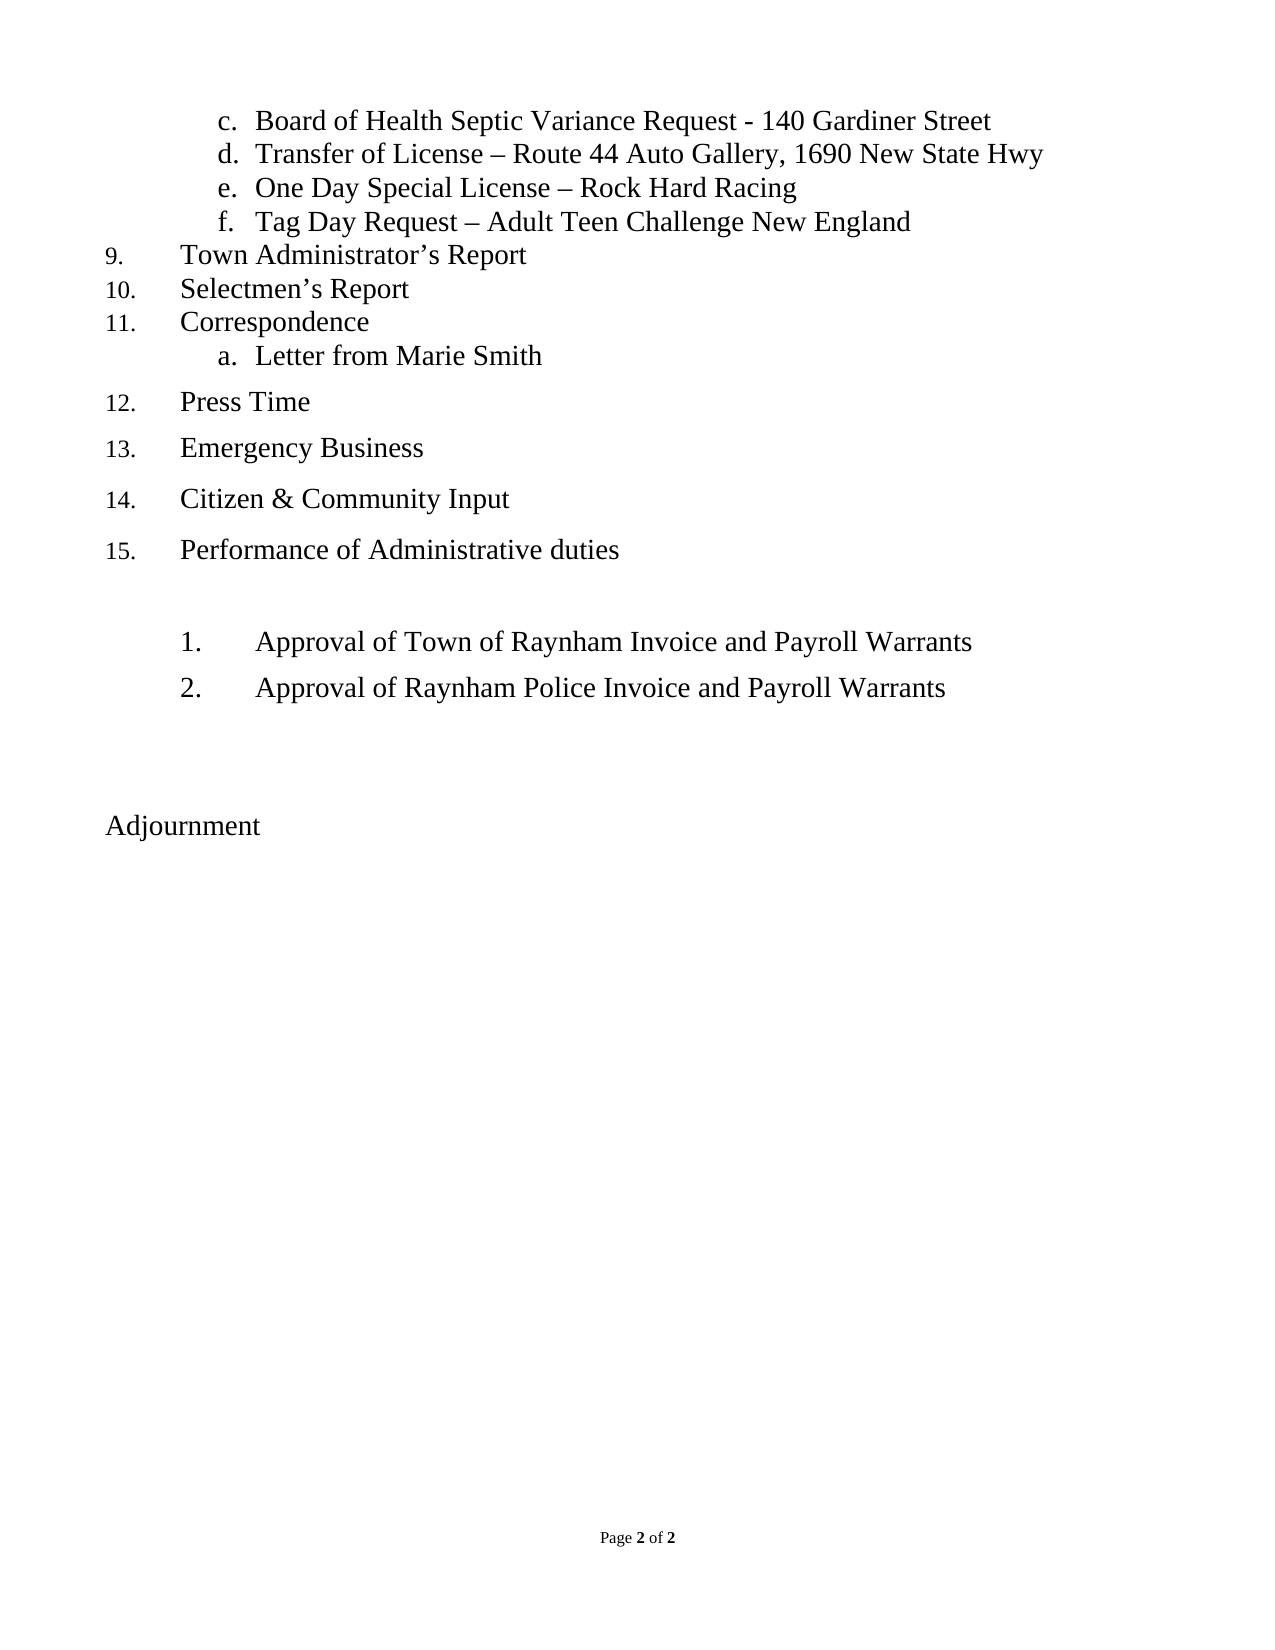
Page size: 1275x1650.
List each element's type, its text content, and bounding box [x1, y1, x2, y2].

subtitle Press Time [105, 384, 1170, 417]
list Selectmen’s Report [105, 271, 1170, 304]
list Town Administrator’s Report [105, 237, 1170, 271]
list Approval of Town of Raynham Invoice and Payroll Warrants [105, 624, 1170, 658]
list Board of Health Septic Variance Request - 140 Gardiner Street [217, 103, 1170, 137]
list Transfer of License – Route 44 Auto Gallery, 1690 New State Hwy [217, 137, 1170, 170]
list Letter from Marie Smith [217, 338, 1170, 371]
list Adjournment [105, 808, 1170, 842]
subtitle Performance of Administrative duties [105, 532, 1170, 566]
list Correspondence [105, 304, 1170, 338]
list One Day Special License – Rock Hard Racing [217, 170, 1170, 204]
list Approval of Raynham Police Invoice and Payroll Warrants [105, 670, 1170, 704]
list Tag Day Request – Adult Teen Challenge New England [217, 204, 1170, 237]
subtitle Citizen & Community Input [105, 481, 1170, 514]
subtitle Emergency Business [105, 430, 1170, 463]
